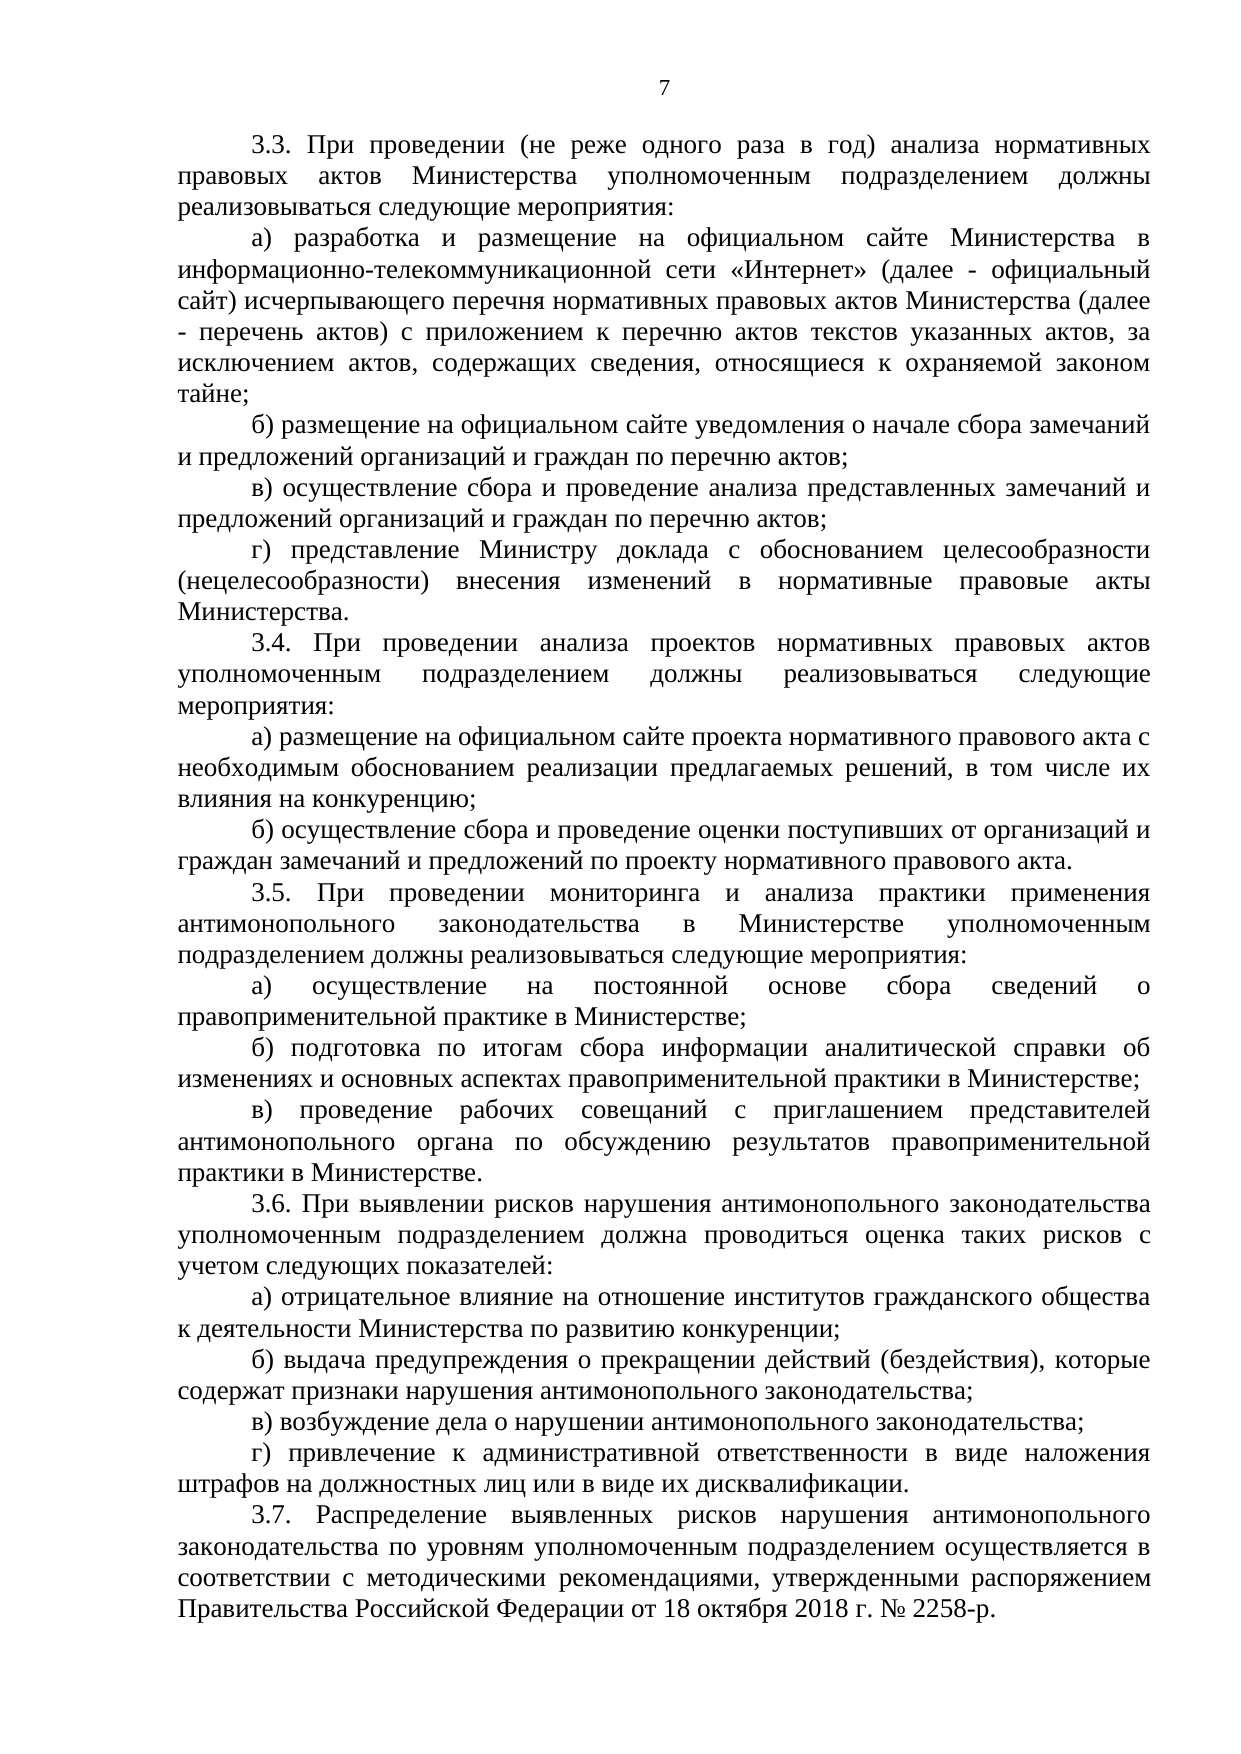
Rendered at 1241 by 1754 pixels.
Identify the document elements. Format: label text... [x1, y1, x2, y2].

text в) возбуждение дела о нарушении антимонопольного законодательства; [177, 1405, 1152, 1436]
text г) привлечение к административной ответственности в виде наложения штрафов на должностных лиц или в виде их дисквалификации. [177, 1436, 1152, 1498]
text б) выдача предупреждения о прекращении действий (бездействия), которые содержат признаки нарушения антимонопольного законодательства; [177, 1343, 1152, 1405]
text б) подготовка по итогам сбора информации аналитической справки об изменениях и основных аспектах правоприменительной практики в Министерстве; [177, 1031, 1152, 1094]
text а) размещение на официальном сайте проекта нормативного правового акта с необходимым обоснованием реализации предлагаемых решений, в том числе их влияния на конкуренцию; [177, 720, 1152, 813]
text а) осуществление на постоянной основе сбора сведений о правоприменительной практике в Министерстве; [177, 969, 1152, 1031]
text 3.4. При проведении анализа проектов нормативных правовых актов уполномоченным подразделением должны реализовываться следующие мероприятия: [177, 626, 1152, 720]
text в) проведение рабочих совещаний с приглашением представителей антимонопольного органа по обсуждению результатов правоприменительной практики в Министерстве. [177, 1094, 1152, 1187]
text б) размещение на официальном сайте уведомления о начале сбора замечаний и предложений организаций и граждан по перечню актов; [177, 408, 1152, 471]
text а) разработка и размещение на официальном сайте Министерства в информационно-телекоммуникационной сети «Интернет» (далее - официальный сайт) исчерпывающего перечня нормативных правовых актов Министерства (далее - перечень актов) с приложением к перечню актов текстов указанных актов, за исключением актов, содержащих сведения, относящиеся к охраняемой законом тайне; [177, 222, 1152, 408]
text б) осуществление сбора и проведение оценки поступивших от организаций и граждан замечаний и предложений по проекту нормативного правового акта. [177, 813, 1152, 876]
text 3.7. Распределение выявленных рисков нарушения антимонопольного законодательства по уровням уполномоченным подразделением осуществляется в соответствии с методическими рекомендациями, утвержденными распоряжением Правительства Российской Федерации от 18 октября 2018 г. № 2258-р. [177, 1498, 1152, 1623]
text 3.3. При проведении (не реже одного раза в год) анализа нормативных правовых актов Министерства уполномоченным подразделением должны реализовываться следующие мероприятия: [177, 128, 1152, 222]
text в) осуществление сбора и проведение анализа представленных замечаний и предложений организаций и граждан по перечню актов; [177, 471, 1152, 533]
text а) отрицательное влияние на отношение институтов гражданского общества к деятельности Министерства по развитию конкуренции; [177, 1281, 1152, 1343]
text г) представление Министру доклада с обоснованием целесообразности (нецелесообразности) внесения изменений в нормативные правовые акты Министерства. [177, 533, 1152, 626]
text 3.5. При проведении мониторинга и анализа практики применения антимонопольного законодательства в Министерстве уполномоченным подразделением должны реализовываться следующие мероприятия: [177, 876, 1152, 969]
text 3.6. При выявлении рисков нарушения антимонопольного законодательства уполномоченным подразделением должна проводиться оценка таких рисков с учетом следующих показателей: [177, 1187, 1152, 1281]
